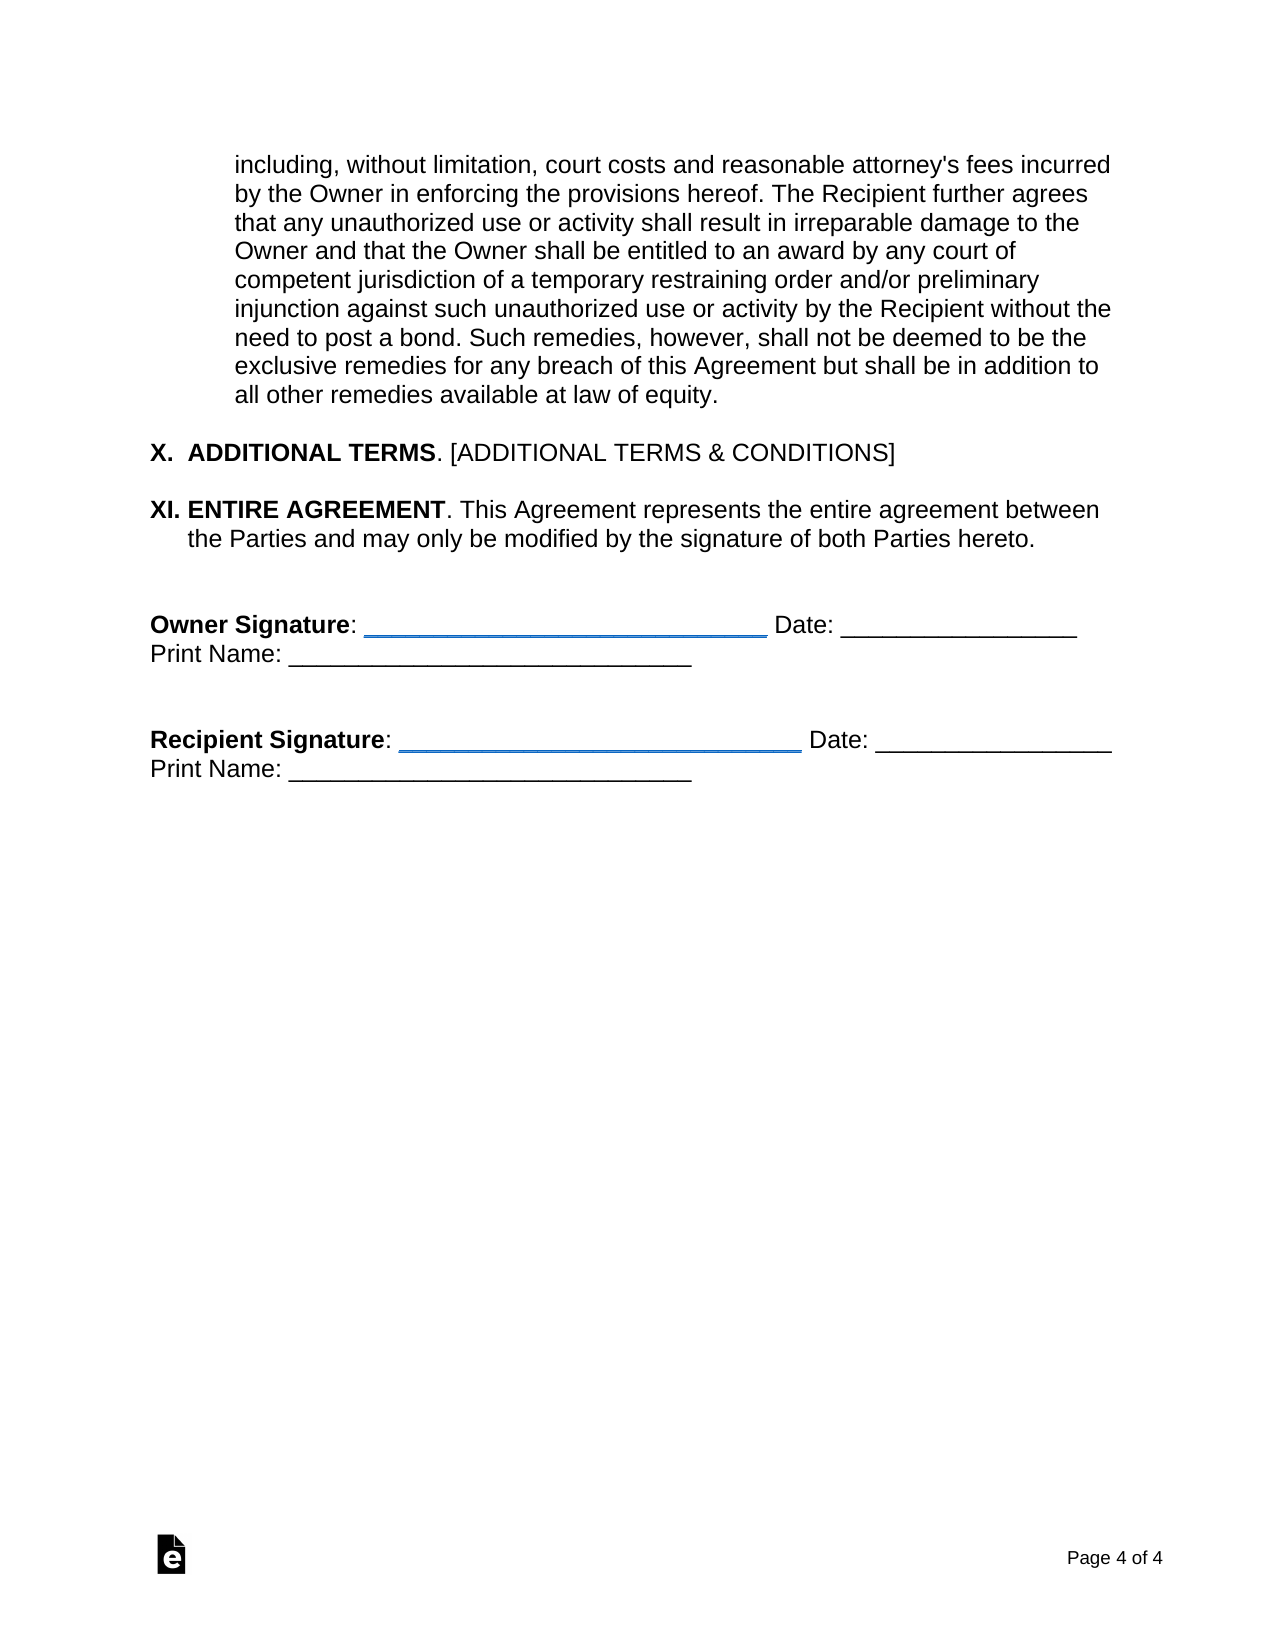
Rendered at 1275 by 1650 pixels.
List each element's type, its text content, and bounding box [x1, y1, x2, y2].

list ADDITIONAL TERMS. [ADDITIONAL TERMS & CONDITIONS] [150, 437, 1125, 466]
text Recipient Signature: _____________________________ Date: _________________ [150, 725, 1125, 754]
picture [150, 1533, 192, 1575]
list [187, 150, 1125, 409]
list ENTIRE AGREEMENT. This Agreement represents the entire agreement between the Parties and may only be modified by the signature of both Parties hereto. [150, 495, 1125, 552]
text Owner Signature: _____________________________ Date: _________________ [150, 610, 1125, 639]
text Print Name: _____________________________ [150, 754, 1125, 782]
text Print Name: _____________________________ [150, 639, 1125, 667]
